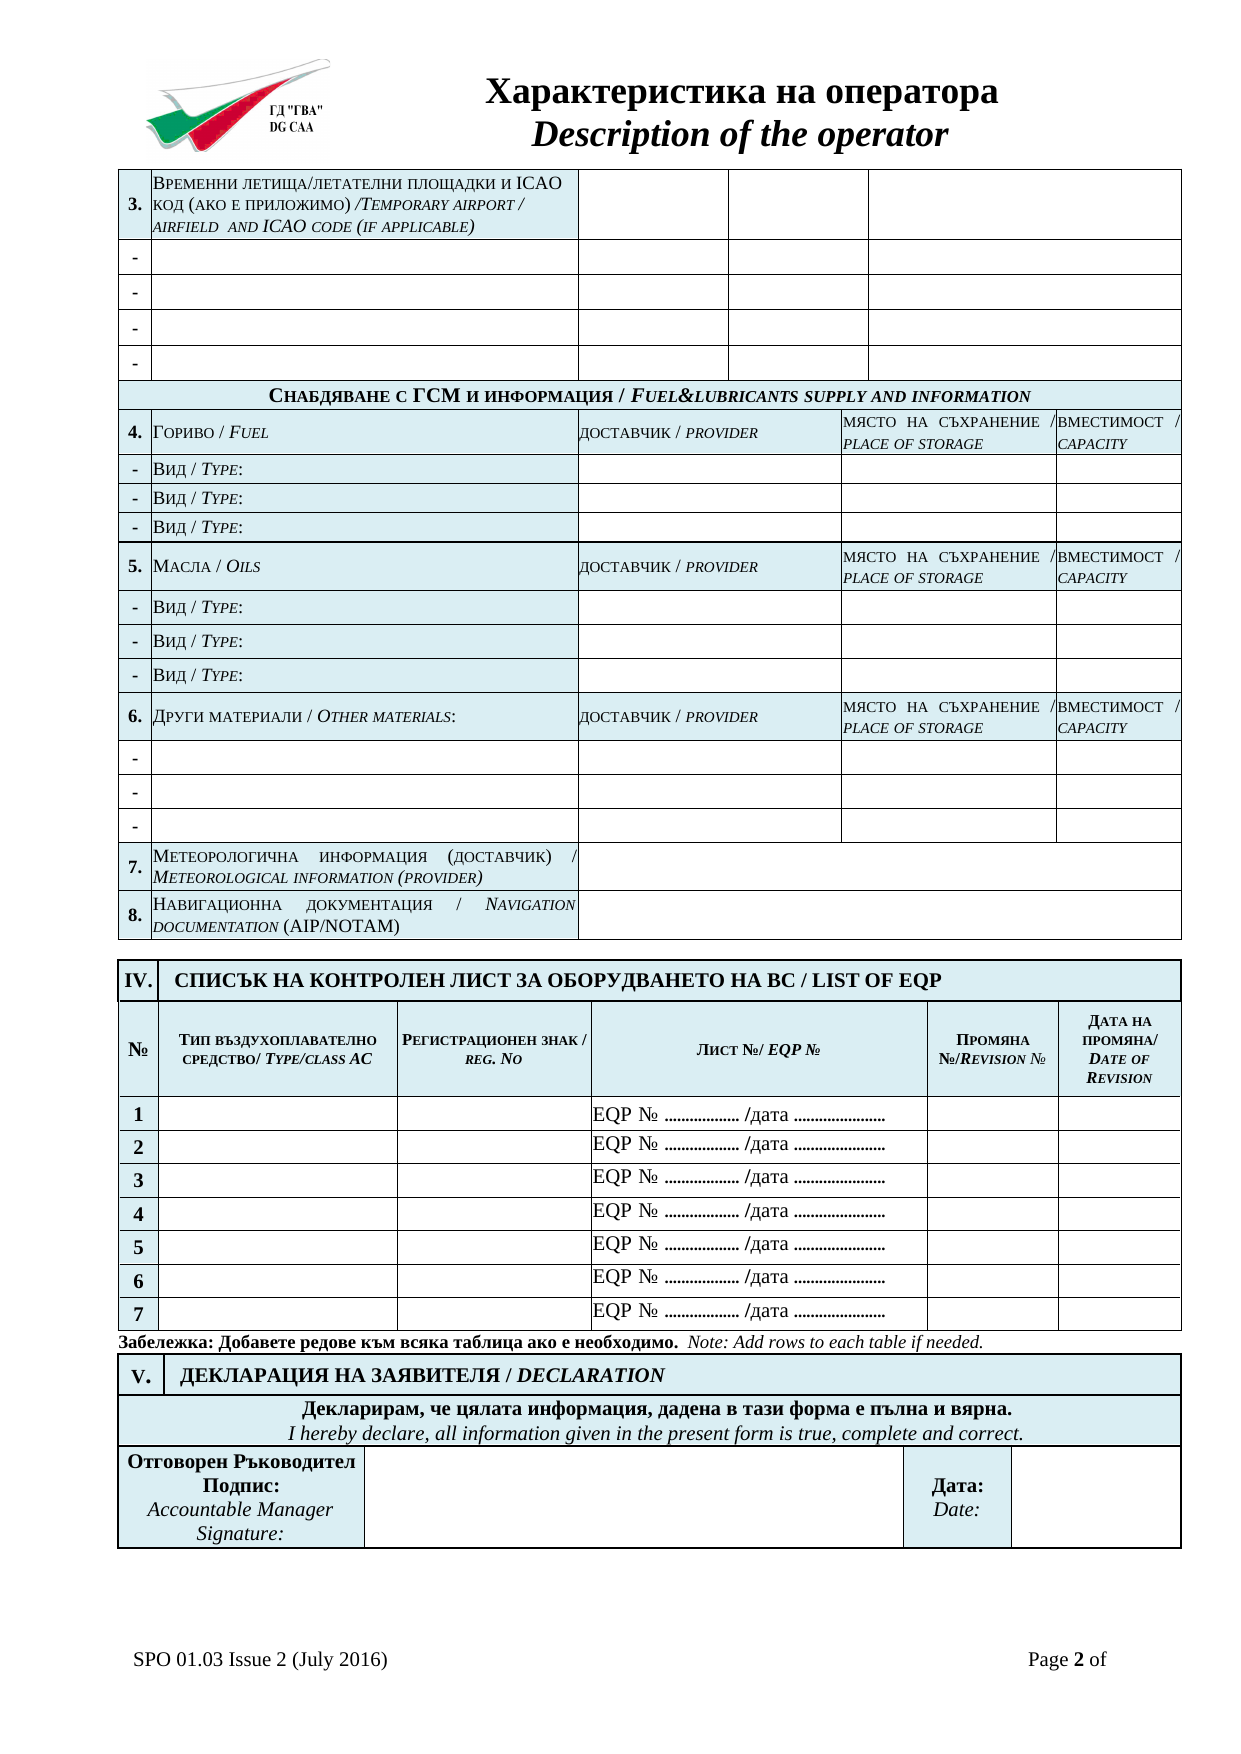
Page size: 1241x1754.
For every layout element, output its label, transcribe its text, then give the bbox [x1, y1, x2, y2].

table_cell място на съхранение / place of storage [842, 410, 1056, 453]
table_cell Отговорен Ръководител Подпис: Accountable Manager Signature: [119, 1447, 364, 1547]
table_cell [579, 240, 728, 274]
table_cell 3. [119, 170, 151, 238]
table_cell [869, 170, 1181, 238]
table_cell 2 [119, 1131, 158, 1163]
table_cell 6. [119, 693, 151, 740]
table_cell [579, 170, 728, 238]
table_header ДЕКЛАРАЦИЯ НА ЗАЯВИТЕЛЯ / DECLARATION [165, 1355, 1180, 1394]
table_cell място на съхранение / place of storage [842, 543, 1056, 590]
table_cell [579, 484, 841, 512]
table_cell [579, 455, 841, 483]
table_cell [579, 625, 841, 658]
table_cell [729, 346, 868, 380]
table_cell 5. [119, 543, 151, 590]
table_cell място на съхранение / place of storage [842, 693, 1056, 740]
table_cell Вид / Type: [152, 455, 578, 483]
table_cell [729, 275, 868, 309]
table_cell [928, 1131, 1058, 1163]
table_cell Временни летища/летателни площадки и ICAO код (ако е приложимо) /Temporary airport / airfield and ICAO code (if applicable) [152, 170, 578, 238]
table_cell EQP № .................. /дата ...................... [592, 1298, 927, 1330]
table_header IV. [119, 961, 157, 1000]
table_cell Декларирам, че цялата информация, дадена в тази форма е пълна и вярна. I hereby declare, all information given in the present form is true, complete and correct. [119, 1396, 1180, 1444]
table_cell Вид / Type: [152, 484, 578, 512]
table_cell - [119, 455, 151, 483]
table_cell EQP № .................. /дата ...................... [592, 1231, 927, 1263]
table_cell вместимост / capacity [1057, 693, 1181, 740]
table_cell [869, 275, 1181, 309]
table_cell Вид / Type: [152, 625, 578, 658]
table_cell [869, 310, 1181, 345]
table_header v. [119, 1355, 163, 1394]
table_cell [928, 1265, 1058, 1297]
table_cell [579, 809, 841, 842]
table_cell Гориво / Fuel [152, 410, 578, 453]
table_cell [928, 1164, 1058, 1197]
table_cell - [119, 513, 151, 541]
table_cell [842, 809, 1056, 842]
picture [145, 59, 331, 164]
table_cell [152, 775, 578, 808]
table_cell 5 [119, 1231, 158, 1263]
table_cell [729, 170, 868, 238]
table_cell Вид / Type: [152, 659, 578, 692]
table_cell вместимост / capacity [1057, 543, 1181, 590]
table_cell [1059, 1264, 1181, 1297]
table_cell EQP № .................. /дата ...................... [592, 1131, 927, 1163]
table_cell [152, 346, 578, 380]
table_cell [398, 1265, 591, 1297]
table_cell Други материали / Other materials: [152, 693, 578, 740]
table_cell [152, 240, 578, 274]
table_cell 1 [119, 1097, 158, 1130]
table_cell Навигационна документация / Navigation documentation (AIP/NOTAM) [152, 891, 578, 938]
table_cell [1057, 484, 1181, 512]
table_cell [398, 1164, 591, 1197]
table_cell Регистрационен знак / reg. No [398, 1002, 591, 1096]
table_cell Дата: Date: [904, 1447, 1011, 1547]
table_cell [1059, 1163, 1181, 1197]
table_cell Дата на промяна/ Date of Revision [1059, 1002, 1181, 1096]
table_cell № [119, 1001, 158, 1096]
table_cell [159, 1131, 397, 1163]
table_cell [928, 1198, 1058, 1230]
table_cell - [119, 809, 151, 842]
table_cell [842, 591, 1056, 624]
table_cell - [119, 310, 151, 345]
table_cell 4. [119, 410, 151, 453]
table_cell - [119, 775, 151, 808]
table_cell [1059, 1197, 1181, 1230]
table_cell вместимост / capacity [1057, 410, 1181, 453]
table_cell [842, 484, 1056, 512]
table_cell [398, 1231, 591, 1263]
table_cell [1059, 1230, 1181, 1263]
table_cell [579, 591, 841, 624]
table_cell - [119, 275, 151, 309]
table_cell - [119, 741, 151, 774]
table_cell [928, 1097, 1058, 1130]
table_cell [579, 659, 841, 692]
table_cell [159, 1198, 397, 1230]
table_cell EQP № .................. /дата ...................... [592, 1164, 927, 1197]
table_cell [842, 513, 1056, 541]
table_cell 6 [119, 1265, 158, 1297]
table_cell доставчик / provider [579, 693, 841, 740]
table_cell [152, 310, 578, 345]
table_cell Масла / Oils [152, 543, 578, 590]
table_cell 7. [119, 843, 151, 890]
table_cell [1059, 1130, 1181, 1163]
table_cell [1059, 1096, 1181, 1130]
table_cell [842, 775, 1056, 808]
table_cell [842, 659, 1056, 692]
table_cell [398, 1131, 591, 1163]
table_cell [1057, 741, 1181, 774]
table_cell Метеорологична информация (доставчик) / Meteorological information (provider) [152, 843, 578, 890]
table_cell [1057, 659, 1181, 692]
table_cell [869, 346, 1181, 380]
table_header СПИСЪК НА КОНТРОЛЕН ЛИСТ ЗА ОБОРУДВАНЕТО НА ВС / LIST OF EQP [159, 961, 1180, 1000]
table_cell [842, 741, 1056, 774]
table_cell [842, 625, 1056, 658]
table_cell Лист №/ EQP № [592, 1002, 927, 1096]
table_cell - [119, 346, 151, 380]
table_cell 4 [119, 1198, 158, 1230]
table_cell 7 [119, 1298, 158, 1330]
table_cell [579, 513, 841, 541]
table_cell EQP № .................. /дата ...................... [592, 1198, 927, 1230]
table_cell [1057, 625, 1181, 658]
table_cell [398, 1097, 591, 1130]
table_cell [1057, 809, 1181, 842]
table_cell [152, 275, 578, 309]
table_cell [1057, 513, 1181, 541]
table_cell [152, 809, 578, 842]
table_cell EQP № .................. /дата ...................... [592, 1097, 927, 1130]
table_cell Вид / Type: [152, 513, 578, 541]
table_cell [1012, 1447, 1180, 1547]
table_cell [159, 1097, 397, 1130]
table_cell доставчик / provider [579, 410, 841, 453]
table_cell [579, 775, 841, 808]
table_cell [1059, 1297, 1181, 1330]
table_cell [579, 843, 1181, 890]
table_cell - [119, 591, 151, 624]
table_cell - [119, 625, 151, 658]
table_cell 8. [119, 891, 151, 938]
table_cell [869, 240, 1181, 274]
table_cell [152, 741, 578, 774]
table_cell [1057, 591, 1181, 624]
table_cell [398, 1198, 591, 1230]
table_cell [579, 741, 841, 774]
table_cell [579, 310, 728, 345]
table_cell [159, 1265, 397, 1297]
table_cell [928, 1298, 1058, 1330]
table_cell - [119, 659, 151, 692]
table_cell [365, 1447, 903, 1547]
table_cell Промяна №/Revision № [928, 1002, 1058, 1096]
table_cell [729, 310, 868, 345]
table_cell EQP № .................. /дата ...................... [592, 1265, 927, 1297]
table_cell [928, 1231, 1058, 1263]
table_cell [159, 1164, 397, 1197]
table_cell 3 [119, 1164, 158, 1197]
table_cell [159, 1298, 397, 1330]
text Забележка: Добавете редове към всяка таблица ако е необходимо. Note: Add rows to each table if needed. [118, 1331, 1122, 1353]
table_cell доставчик / provider [579, 543, 841, 590]
table_cell - [119, 240, 151, 274]
table_cell [1057, 455, 1181, 483]
table_cell [842, 455, 1056, 483]
table_cell Вид / Type: [152, 591, 578, 624]
table_cell [579, 346, 728, 380]
table_cell Снабдяване с ГСМ и информация / Fuel&lubricants supply and information [119, 381, 1181, 409]
table_cell Тип въздухоплавателно средство/ Type/class AC [159, 1002, 397, 1096]
table_cell - [119, 484, 151, 512]
table_cell [159, 1231, 397, 1263]
table_cell [579, 891, 1181, 938]
table_cell [398, 1298, 591, 1330]
table_cell [1057, 775, 1181, 808]
table_cell [729, 240, 868, 274]
table_cell [579, 275, 728, 309]
